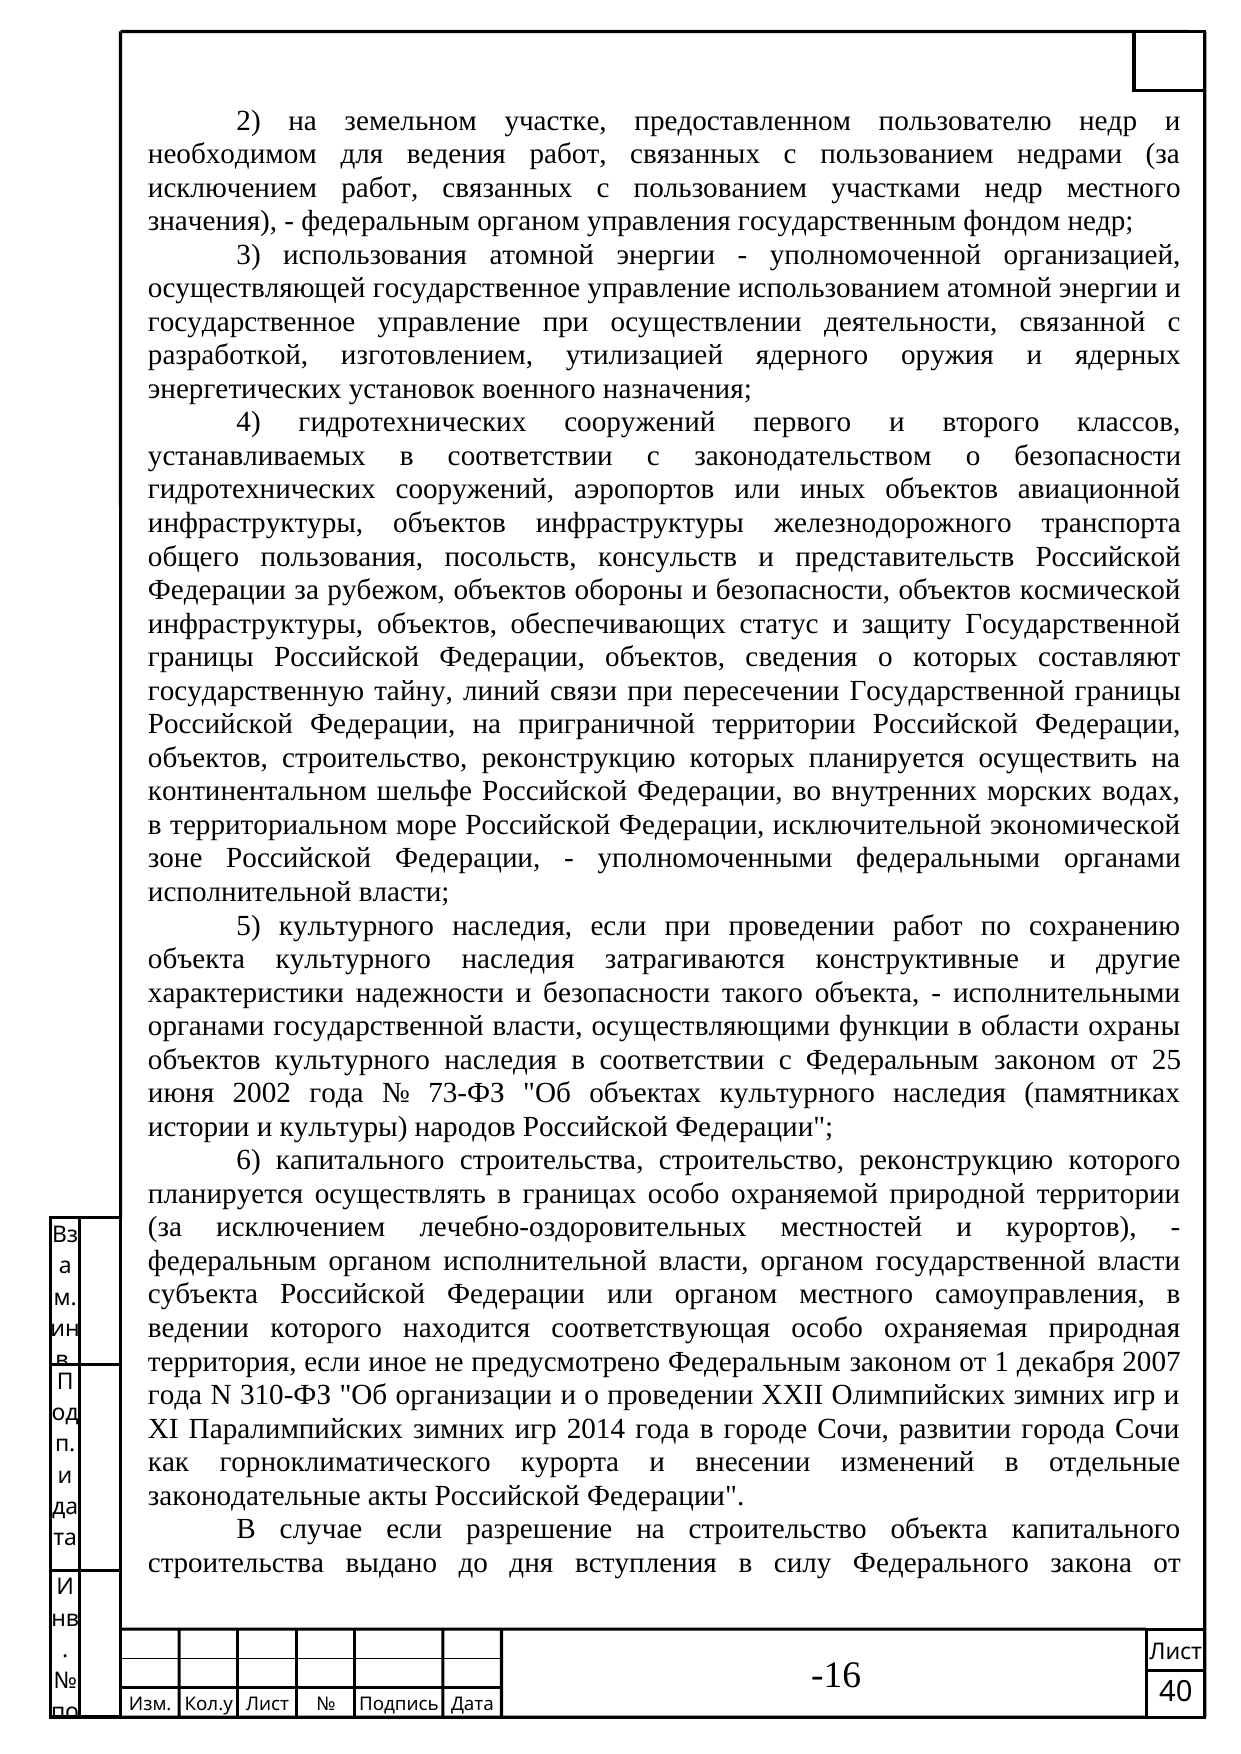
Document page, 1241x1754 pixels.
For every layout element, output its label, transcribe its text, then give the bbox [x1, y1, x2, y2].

text 5) культурного наследия, если при проведении работ по сохранению объекта культурного наследия затрагиваются конструктивные и другие характеристики надежности и безопасности такого объекта, - исполнительными органами государственной власти, осуществляющими функции в области охраны объектов культурного наследия в соответствии с Федеральным законом от 25 июня 2002 года № 73-ФЗ "Об объектах культурного наследия (памятниках истории и культуры) народов Российской Федерации"; [148, 908, 1181, 1142]
text 2) на земельном участке, предоставленном пользователю недр и необходимом для ведения работ, связанных с пользованием недрами (за исключением работ, связанных с пользованием участками недр местного значения), - федеральным органом управления государственным фондом недр; [148, 103, 1181, 237]
text 3) использования атомной энергии - уполномоченной организацией, осуществляющей государственное управление использованием атомной энергии и государственное управление при осуществлении деятельности, связанной с разработкой, изготовлением, утилизацией ядерного оружия и ядерных энергетических установок военного назначения; [148, 237, 1181, 404]
text 4) гидротехнических сооружений первого и второго классов, устанавливаемых в соответствии с законодательством о безопасности гидротехнических сооружений, аэропортов или иных объектов авиационной инфраструктуры, объектов инфраструктуры железнодорожного транспорта общего пользования, посольств, консульств и представительств Российской Федерации за рубежом, объектов обороны и безопасности, объектов космической инфраструктуры, объектов, обеспечивающих статус и защиту Государственной границы Российской Федерации, объектов, сведения о которых составляют государственную тайну, линий связи при пересечении Государственной границы Российской Федерации, на приграничной территории Российской Федерации, объектов, строительство, реконструкцию которых планируется осуществить на континентальном шельфе Российской Федерации, во внутренних морских водах, в территориальном море Российской Федерации, исключительной экономической зоне Российской Федерации, - уполномоченными федеральными органами исполнительной власти; [148, 404, 1181, 908]
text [148, 1511, 1181, 1578]
text 6) капитального строительства, строительство, реконструкцию которого планируется осуществлять в границах особо охраняемой природной территории (за исключением лечебно-оздоровительных местностей и курортов), - федеральным органом исполнительной власти, органом государственной власти субъекта Российской Федерации или органом местного самоуправления, в ведении которого находится соответствующая особо охраняемая природная территория, если иное не предусмотрено Федеральным законом от 1 декабря 2007 года N 310-ФЗ "Об организации и о проведении XXII Олимпийских зимних игр и XI Паралимпийских зимних игр 2014 года в городе Сочи, развитии города Сочи как горноклиматического курорта и внесении изменений в отдельные законодательные акты Российской Федерации". [148, 1142, 1181, 1511]
